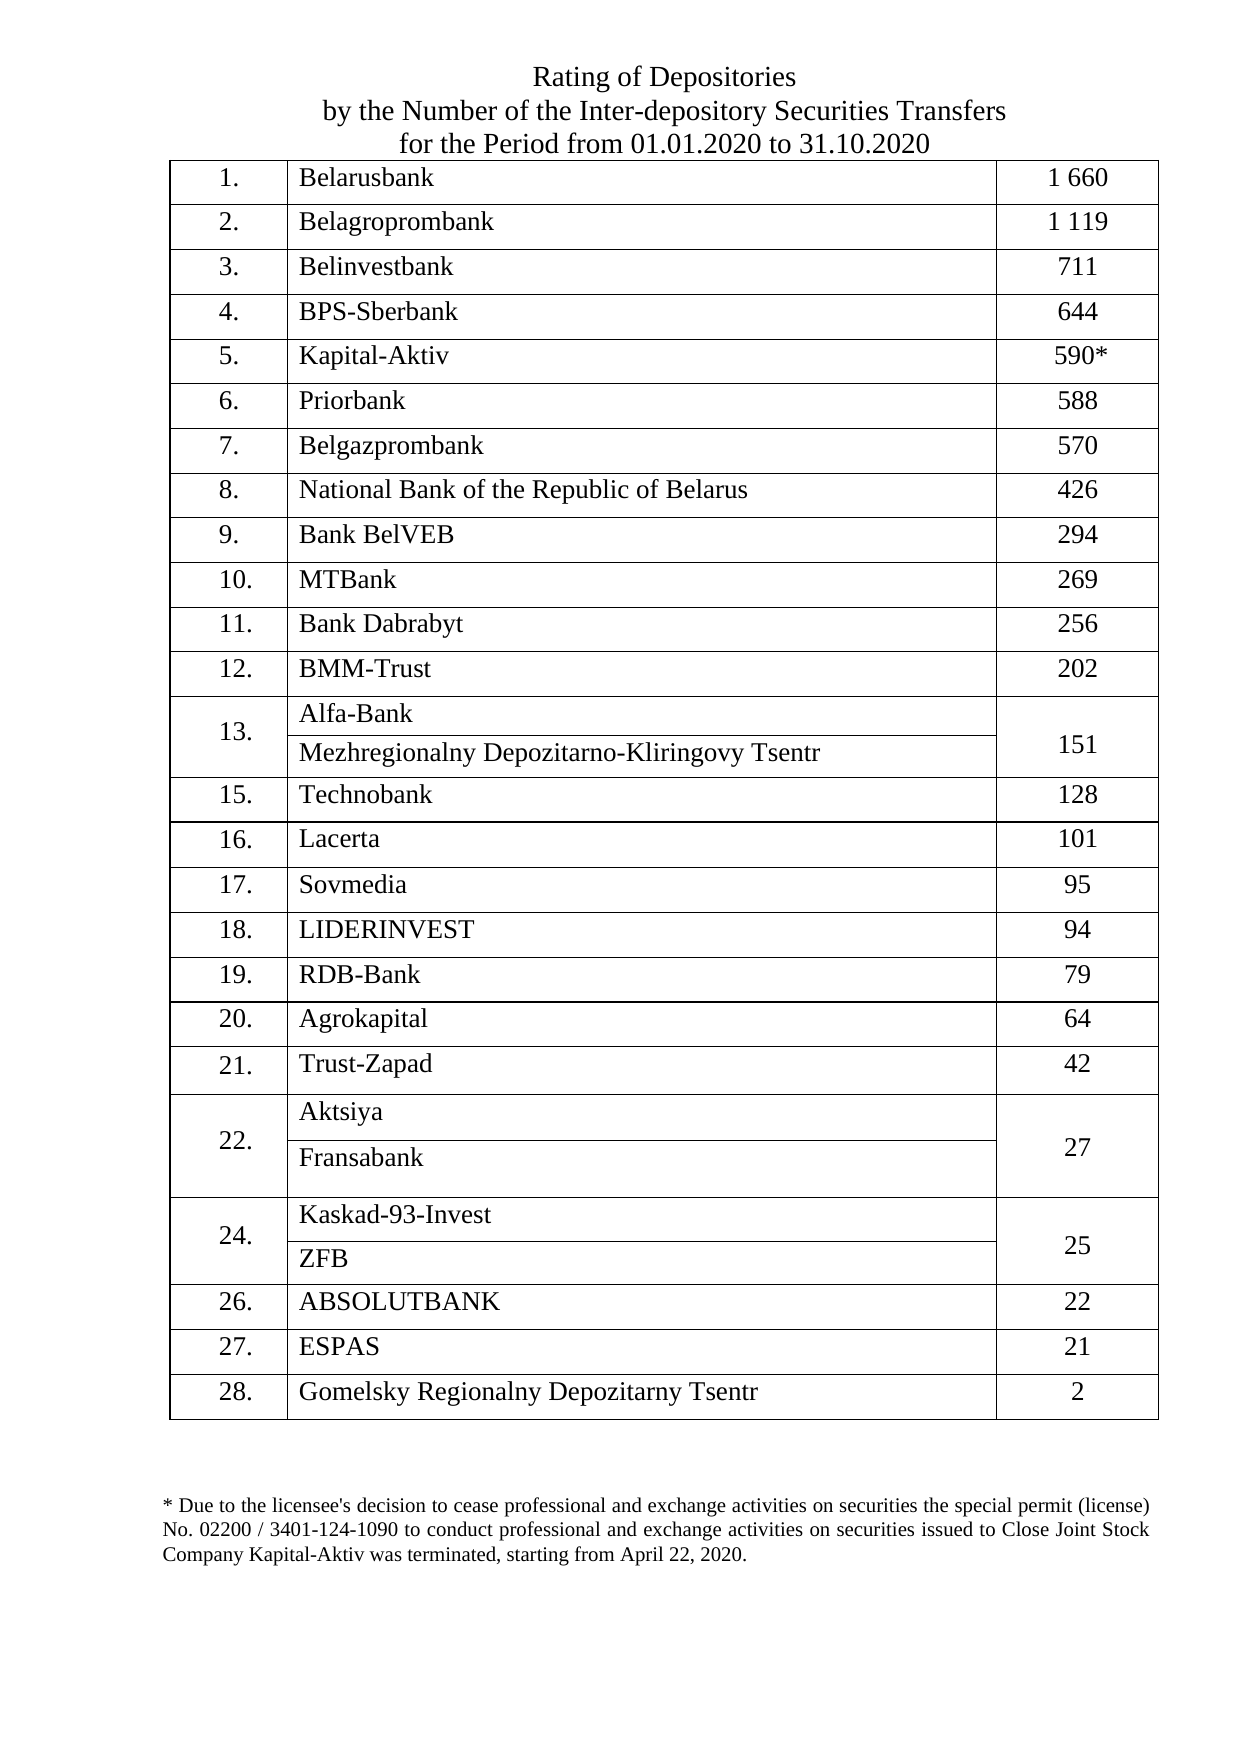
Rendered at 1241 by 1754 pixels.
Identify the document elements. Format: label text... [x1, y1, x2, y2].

table_cell ABSOLUTBANK [288, 1285, 996, 1329]
table_cell 269 [997, 563, 1158, 607]
table_cell 64 [997, 1003, 1158, 1046]
table_cell ESPAS [288, 1330, 996, 1374]
table_cell [171, 1095, 287, 1197]
table_cell [171, 518, 287, 562]
table_cell [171, 697, 287, 777]
table_header 1 660 [997, 161, 1158, 204]
table_cell 151 [997, 697, 1158, 777]
table_cell [171, 295, 287, 338]
table_cell [171, 778, 287, 821]
table_cell [171, 205, 287, 249]
table_cell Kapital-Aktiv [288, 340, 996, 383]
table_cell BMM-Trust [288, 652, 996, 696]
table_cell [171, 958, 287, 1001]
table_cell [171, 1285, 287, 1329]
table_cell [171, 1047, 287, 1094]
table_cell [171, 474, 287, 517]
table_cell 42 [997, 1047, 1158, 1094]
table_cell Aktsiya [288, 1095, 996, 1139]
table_cell 101 [997, 823, 1158, 867]
table_cell [171, 563, 287, 607]
table_cell [171, 250, 287, 294]
table_cell 426 [997, 474, 1158, 517]
table_cell Bank BelVEB [288, 518, 996, 562]
table_cell Belinvestbank [288, 250, 996, 294]
table_cell [171, 608, 287, 651]
table_cell 22 [997, 1285, 1158, 1329]
table_cell Belagroprombank [288, 205, 996, 249]
table_cell ZFB [288, 1242, 996, 1284]
table_cell Kaskad-93-Invest [288, 1198, 996, 1241]
table_cell 588 [997, 384, 1158, 428]
table_cell 21 [997, 1330, 1158, 1374]
table_cell 590* [997, 340, 1158, 383]
table_cell 1 119 [997, 205, 1158, 249]
text by the Number of the Inter-depository Securities Transfers [177, 93, 1152, 126]
table_cell 644 [997, 295, 1158, 338]
table_cell [171, 429, 287, 472]
table_cell 27 [997, 1095, 1158, 1197]
table_cell 2 [997, 1375, 1158, 1419]
table_cell 294 [997, 518, 1158, 562]
table_cell Bank Dabrabyt [288, 608, 996, 651]
table_cell 570 [997, 429, 1158, 472]
table_cell [171, 1330, 287, 1374]
text Rating of Depositories [177, 59, 1152, 93]
table_cell Alfa-Bank [288, 697, 996, 735]
table_cell [171, 868, 287, 912]
table_cell MTBank [288, 563, 996, 607]
text for the Period from 01.01.2020 to 31.10.2020 [177, 126, 1152, 160]
table_header Belarusbank [288, 161, 996, 204]
table_cell 256 [997, 608, 1158, 651]
table_cell [171, 384, 287, 428]
table_cell Fransabank [288, 1141, 996, 1197]
table_cell [171, 913, 287, 957]
table_cell [171, 340, 287, 383]
table_cell LIDERINVEST [288, 913, 996, 957]
table_cell National Bank of the Republic of Belarus [288, 474, 996, 517]
table_cell RDB-Bank [288, 958, 996, 1001]
table_cell Gomelsky Regionalny Depozitarny Tsentr [288, 1375, 996, 1419]
table_cell Technobank [288, 778, 996, 821]
table_cell [171, 1198, 287, 1284]
table_cell 711 [997, 250, 1158, 294]
table_cell Belgazprombank [288, 429, 996, 472]
table_cell Sovmedia [288, 868, 996, 912]
table_cell Agrokapital [288, 1003, 996, 1046]
table_cell 95 [997, 868, 1158, 912]
table_cell [171, 652, 287, 696]
table_cell 79 [997, 958, 1158, 1001]
table_cell Priorbank [288, 384, 996, 428]
table_cell [171, 1003, 287, 1046]
text * Due to the licensee's decision to cease professional and exchange activities on securities the special permit (license) No. 02200 / 3401-124-1090 to conduct professional and exchange activities on securities issued to Close Joint Stock Company Kapital-Aktiv was terminated, starting from April 22, 2020. [162, 1493, 1152, 1566]
table_cell Lacerta [288, 823, 996, 867]
table_cell Trust-Zapad [288, 1047, 996, 1094]
table_cell [171, 823, 287, 867]
table_cell 94 [997, 913, 1158, 957]
table_cell 128 [997, 778, 1158, 821]
table_cell [171, 1375, 287, 1419]
table_cell 25 [997, 1198, 1158, 1284]
table_cell Mezhregionalny Depozitarno-Kliringovy Tsentr [288, 736, 996, 777]
table_cell 202 [997, 652, 1158, 696]
table_header [171, 161, 287, 204]
table_cell BPS-Sberbank [288, 295, 996, 338]
